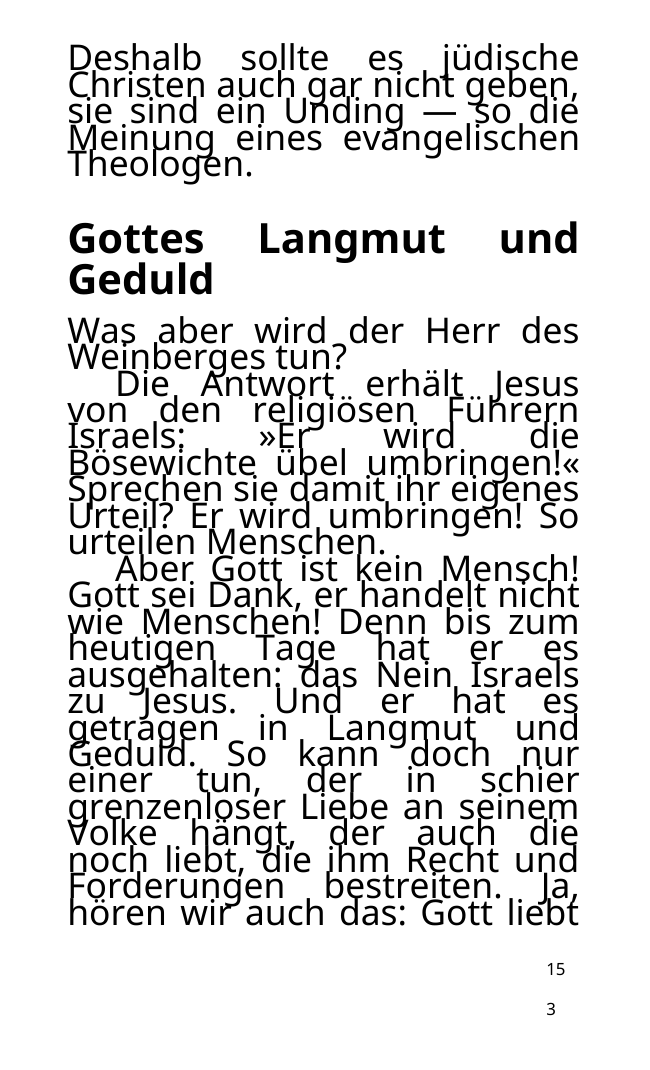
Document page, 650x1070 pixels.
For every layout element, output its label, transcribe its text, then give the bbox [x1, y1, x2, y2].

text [67, 49, 580, 182]
text Die Antwort erhält Jesus von den religiösen Führern Israels: »Er wird die Bösewichte übel umbringen!« Sprechen sie damit ihr eigenes Urteil? Er wird umbringen! So urteilen Menschen. [67, 375, 580, 560]
subtitle Gottes Langmut und Geduld [67, 220, 580, 303]
text Was aber wird der Herr des Weinberges tun? [67, 322, 580, 375]
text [67, 560, 580, 930]
